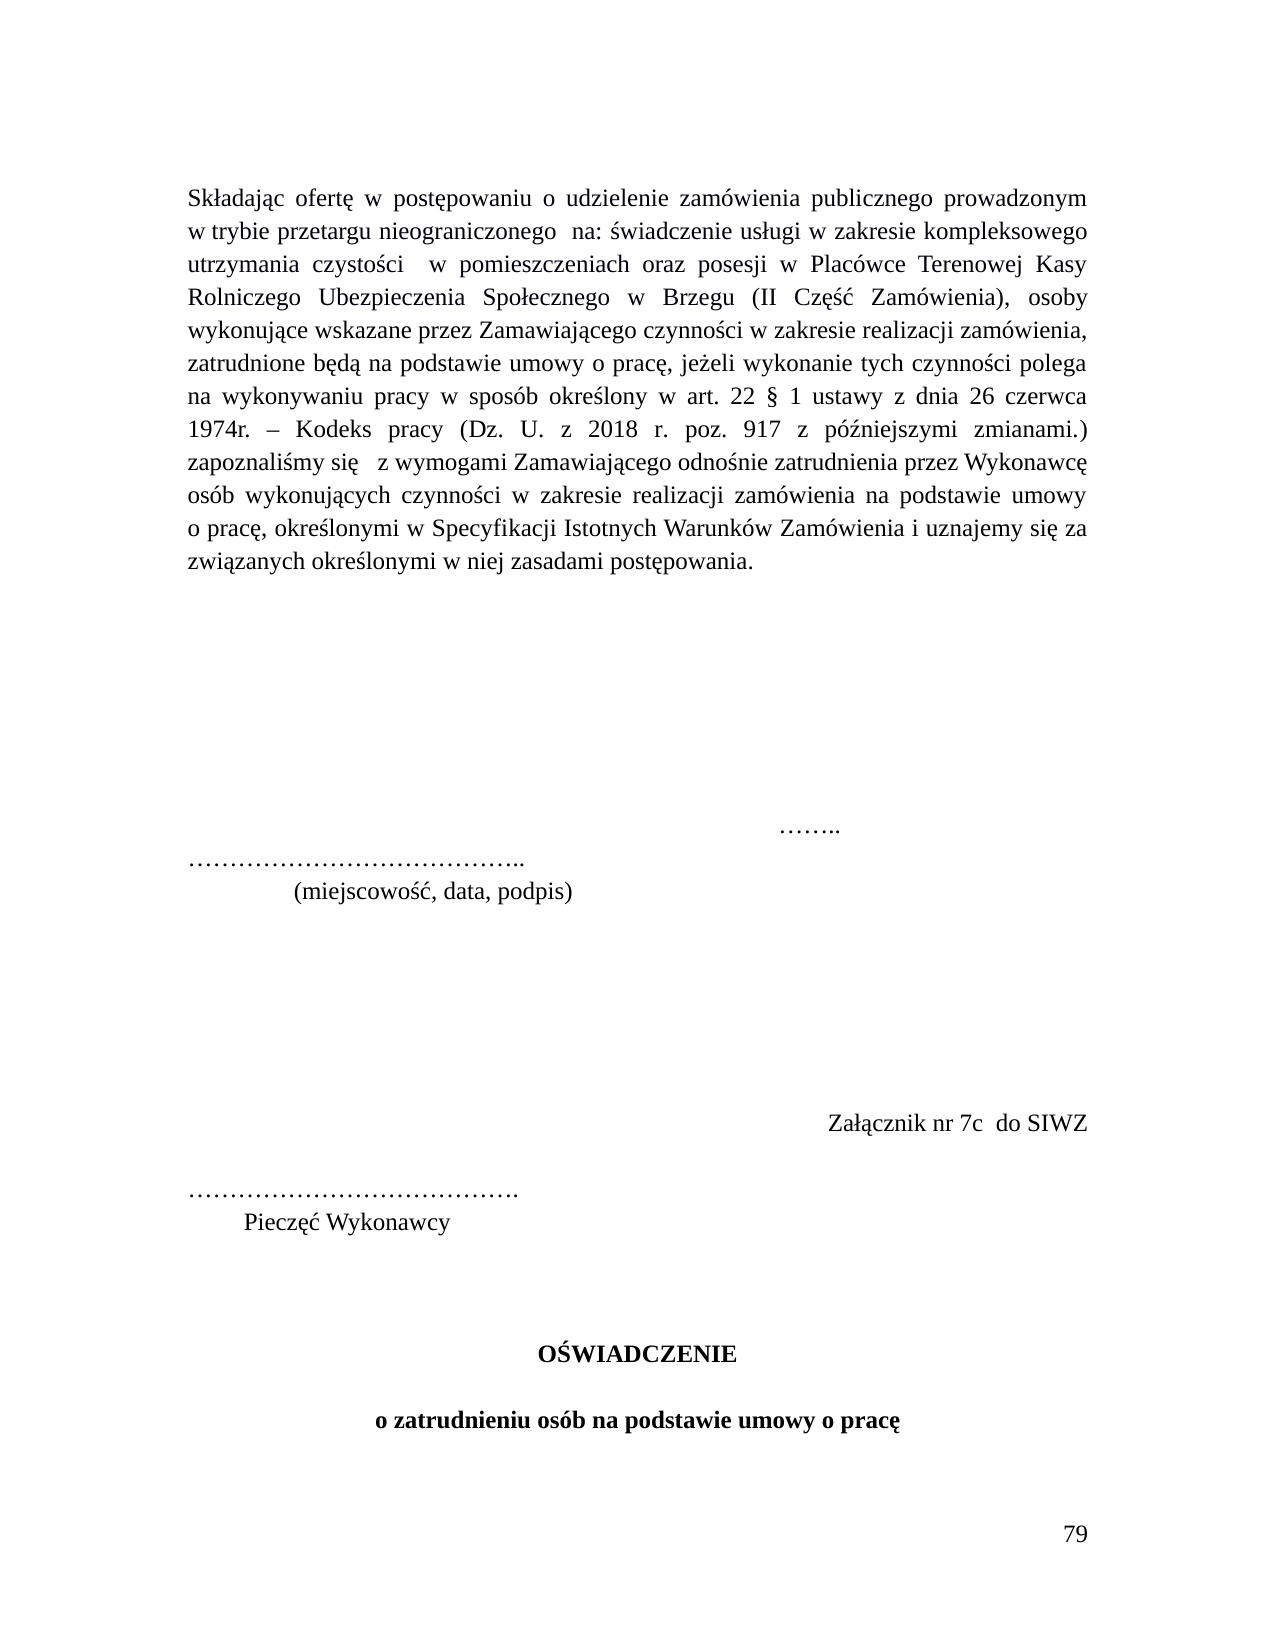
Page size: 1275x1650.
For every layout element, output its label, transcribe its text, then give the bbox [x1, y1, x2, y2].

text Załącznik nr 7c do SIWZ [187, 1108, 1088, 1136]
text …………………………………. [187, 1174, 1088, 1202]
text OŚWIADCZENIE [187, 1339, 1088, 1367]
text Pieczęć Wykonawcy [187, 1207, 1088, 1235]
text o zatrudnieniu osób na podstawie umowy o pracę [187, 1405, 1088, 1433]
text (miejscowość, data, podpis) [187, 876, 1088, 905]
text Składając ofertę w postępowaniu o udzielenie zamówienia publicznego prowadzonym w trybie przetargu nieograniczonego na: świadczenie usługi w zakresie kompleksowego utrzymania czystości w pomieszczeniach oraz posesji w Placówce Terenowej Kasy Rolniczego Ubezpieczenia Społecznego w Brzegu (II Część Zamówienia), osoby wykonujące wskazane przez Zamawiającego czynności w zakresie realizacji zamówienia, zatrudnione będą na podstawie umowy o pracę, jeżeli wykonanie tych czynności polega na wykonywaniu pracy w sposób określony w art. 22 § 1 ustawy z dnia 26 czerwca 1974r. – Kodeks pracy (Dz. U. z 2018 r. poz. 917 z późniejszymi zmianami.) zapoznaliśmy się z wymogami Zamawiającego odnośnie zatrudnienia przez Wykonawcę osób wykonujących czynności w zakresie realizacji zamówienia na podstawie umowy o pracę, określonymi w Specyfikacji Istotnych Warunków Zamówienia i uznajemy się za związanych określonymi w niej zasadami postępowania. [187, 183, 1088, 575]
text ……..………………………………….. [187, 810, 1088, 872]
